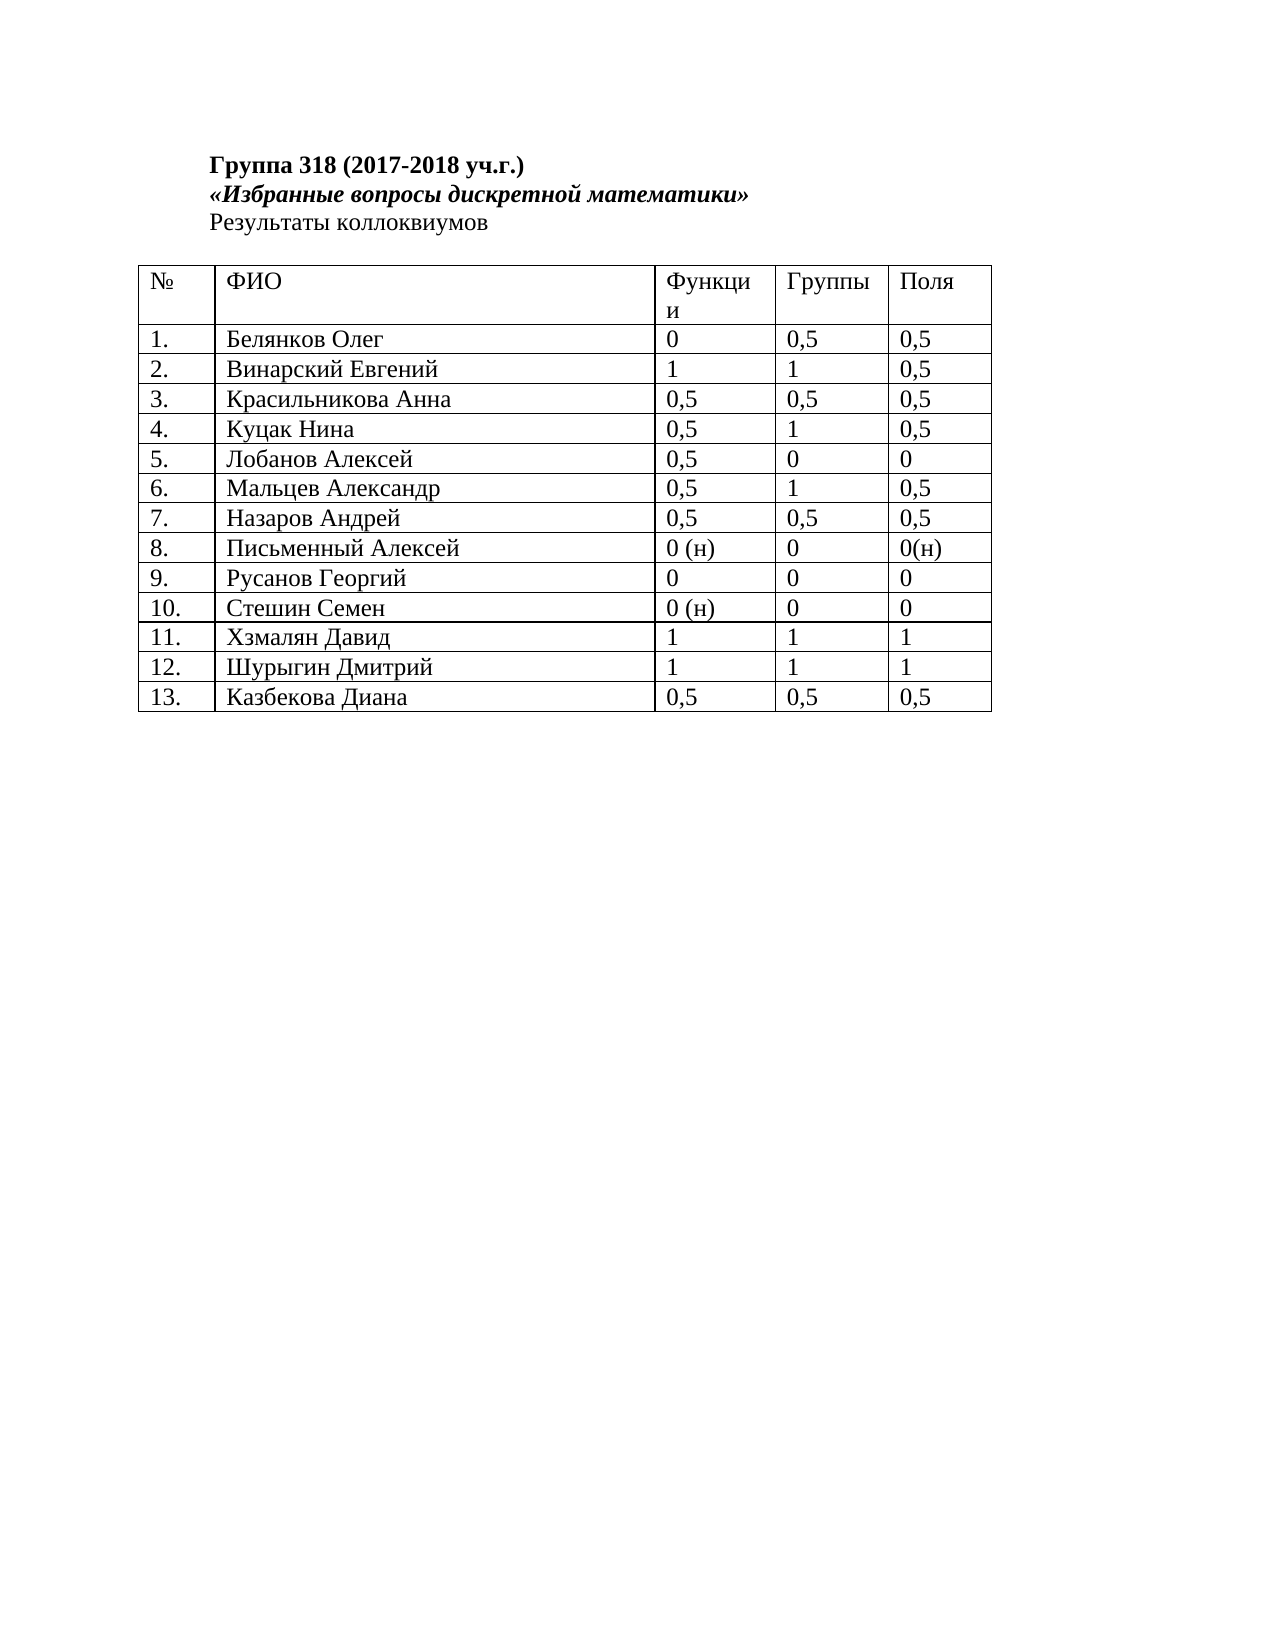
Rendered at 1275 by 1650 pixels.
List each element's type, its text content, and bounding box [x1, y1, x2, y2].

table_cell 0,5 [656, 682, 775, 711]
table_cell 0 (н) [656, 533, 775, 562]
table_cell 0(н) [889, 533, 991, 562]
table_cell 13. [139, 682, 214, 711]
table_cell Стешин Семен [216, 593, 654, 621]
table_cell Лобанов Алексей [216, 444, 654, 472]
table_cell 0 (н) [656, 593, 775, 621]
table_cell 0 [776, 444, 888, 472]
table_cell 0,5 [776, 503, 888, 532]
table_cell 0,5 [776, 682, 888, 711]
table_cell 8. [139, 533, 214, 562]
table_cell 11. [139, 623, 214, 651]
table_cell 1 [776, 474, 888, 502]
table_cell Шурыгин Дмитрий [216, 652, 654, 681]
table_cell 1 [889, 623, 991, 651]
table_cell 0 [776, 533, 888, 562]
table_cell 0,5 [889, 354, 991, 383]
table_cell 6. [139, 474, 214, 502]
table_header ФИО [216, 266, 654, 323]
table_cell 0 [776, 593, 888, 621]
table_cell Казбекова Диана [216, 682, 654, 711]
table_cell 0,5 [889, 414, 991, 443]
table_cell Мальцев Александр [216, 474, 654, 502]
table_cell 2. [139, 354, 214, 383]
text «Избранные вопросы дискретной математики» [150, 179, 1125, 207]
table_cell 0,5 [776, 325, 888, 353]
table_cell 1 [776, 623, 888, 651]
table_cell 9. [139, 563, 214, 592]
table_cell 0 [889, 563, 991, 592]
table_cell 1. [139, 325, 214, 353]
table_cell 4. [139, 414, 214, 443]
table_cell 3. [139, 384, 214, 413]
table_header Группы [776, 266, 888, 323]
table_cell 0,5 [656, 474, 775, 502]
table_cell Письменный Алексей [216, 533, 654, 562]
table_cell 0,5 [656, 414, 775, 443]
table_cell 10. [139, 593, 214, 621]
table_cell 0,5 [656, 384, 775, 413]
table_cell Куцак Нина [216, 414, 654, 443]
table_cell 0 [656, 563, 775, 592]
table_cell 1 [776, 354, 888, 383]
text Группа 318 (2017-2018 уч.г.) [150, 150, 1125, 179]
table_cell 0,5 [889, 474, 991, 502]
table_cell 0,5 [776, 384, 888, 413]
table_cell Красильникова Анна [216, 384, 654, 413]
table_cell 7. [139, 503, 214, 532]
table_cell 0 [776, 563, 888, 592]
table_cell 0,5 [656, 503, 775, 532]
table_cell Хзмалян Давид [216, 623, 654, 651]
table_cell 0,5 [889, 682, 991, 711]
table_cell 0 [889, 444, 991, 472]
table_cell 1 [776, 414, 888, 443]
table_cell Белянков Олег [216, 325, 654, 353]
table_cell 0,5 [889, 325, 991, 353]
table_cell 12. [139, 652, 214, 681]
table_cell 5. [139, 444, 214, 472]
text Результаты коллоквиумов [150, 207, 1125, 236]
table_cell 0 [889, 593, 991, 621]
table_cell 1 [656, 652, 775, 681]
table_cell 1 [656, 623, 775, 651]
table_cell Винарский Евгений [216, 354, 654, 383]
table_cell 0,5 [889, 503, 991, 532]
table_cell 0,5 [889, 384, 991, 413]
table_header Поля [889, 266, 991, 323]
table_header № [139, 266, 214, 323]
table_cell 1 [656, 354, 775, 383]
table_cell 1 [776, 652, 888, 681]
table_cell Русанов Георгий [216, 563, 654, 592]
table_cell 1 [889, 652, 991, 681]
table_cell 0,5 [656, 444, 775, 472]
table_cell Назаров Андрей [216, 503, 654, 532]
table_cell 0 [656, 325, 775, 353]
table_header Функции [656, 266, 775, 323]
